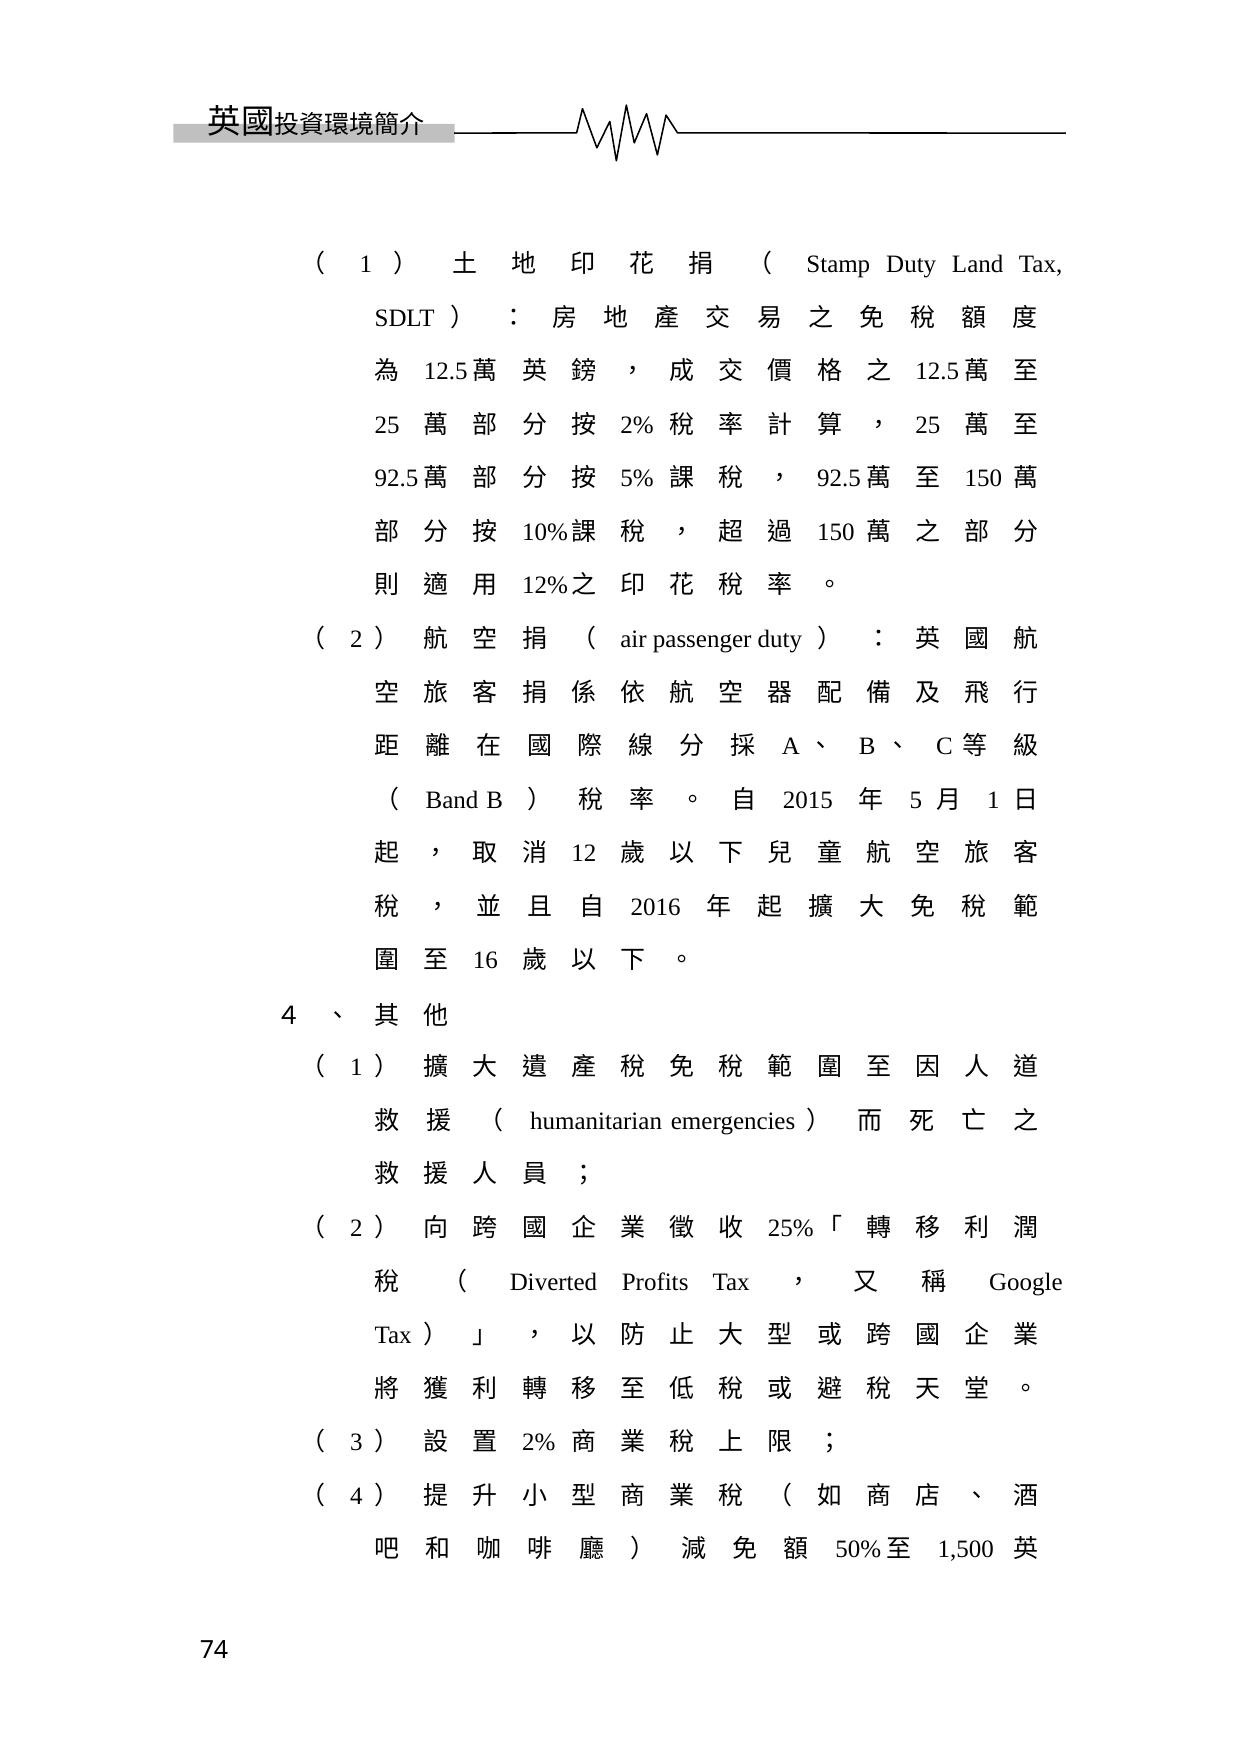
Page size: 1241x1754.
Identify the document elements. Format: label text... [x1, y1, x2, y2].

text （1）土地印花捐（Stamp Duty Land Tax, SDLT）：房地產交易之免稅額度為12.5萬英鎊，成交價格之12.5萬至25萬部分按2%稅率計算，25萬至92.5萬部分按5%課稅，92.5萬至150萬部分按10%課稅，超過150萬之部分則適用12%之印花稅率。 [301, 237, 1063, 612]
text （3）設置2%商業稅上限； [301, 1415, 1063, 1469]
text （2）航空捐（air passenger duty）：英國航空旅客捐係依航空器配備及飛行距離在國際線分採A、B、C等級（Band B）稅率。自2015年5月1日起，取消12歲以下兒童航空旅客稅，並且自2016年起擴大免稅範圍至16歲以下。 [301, 612, 1063, 987]
text ４、其他 [276, 987, 1063, 1040]
text （2）向跨國企業徵收25%「轉移利潤稅（Diverted Profits Tax，又稱Google Tax）」，以防止大型或跨國企業將獲利轉移至低稅或避稅天堂。 [301, 1201, 1063, 1415]
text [301, 1469, 1063, 1576]
text （1）擴大遺產稅免稅範圍至因人道救援（humanitarian emergencies）而死亡之救援人員； [301, 1040, 1063, 1201]
